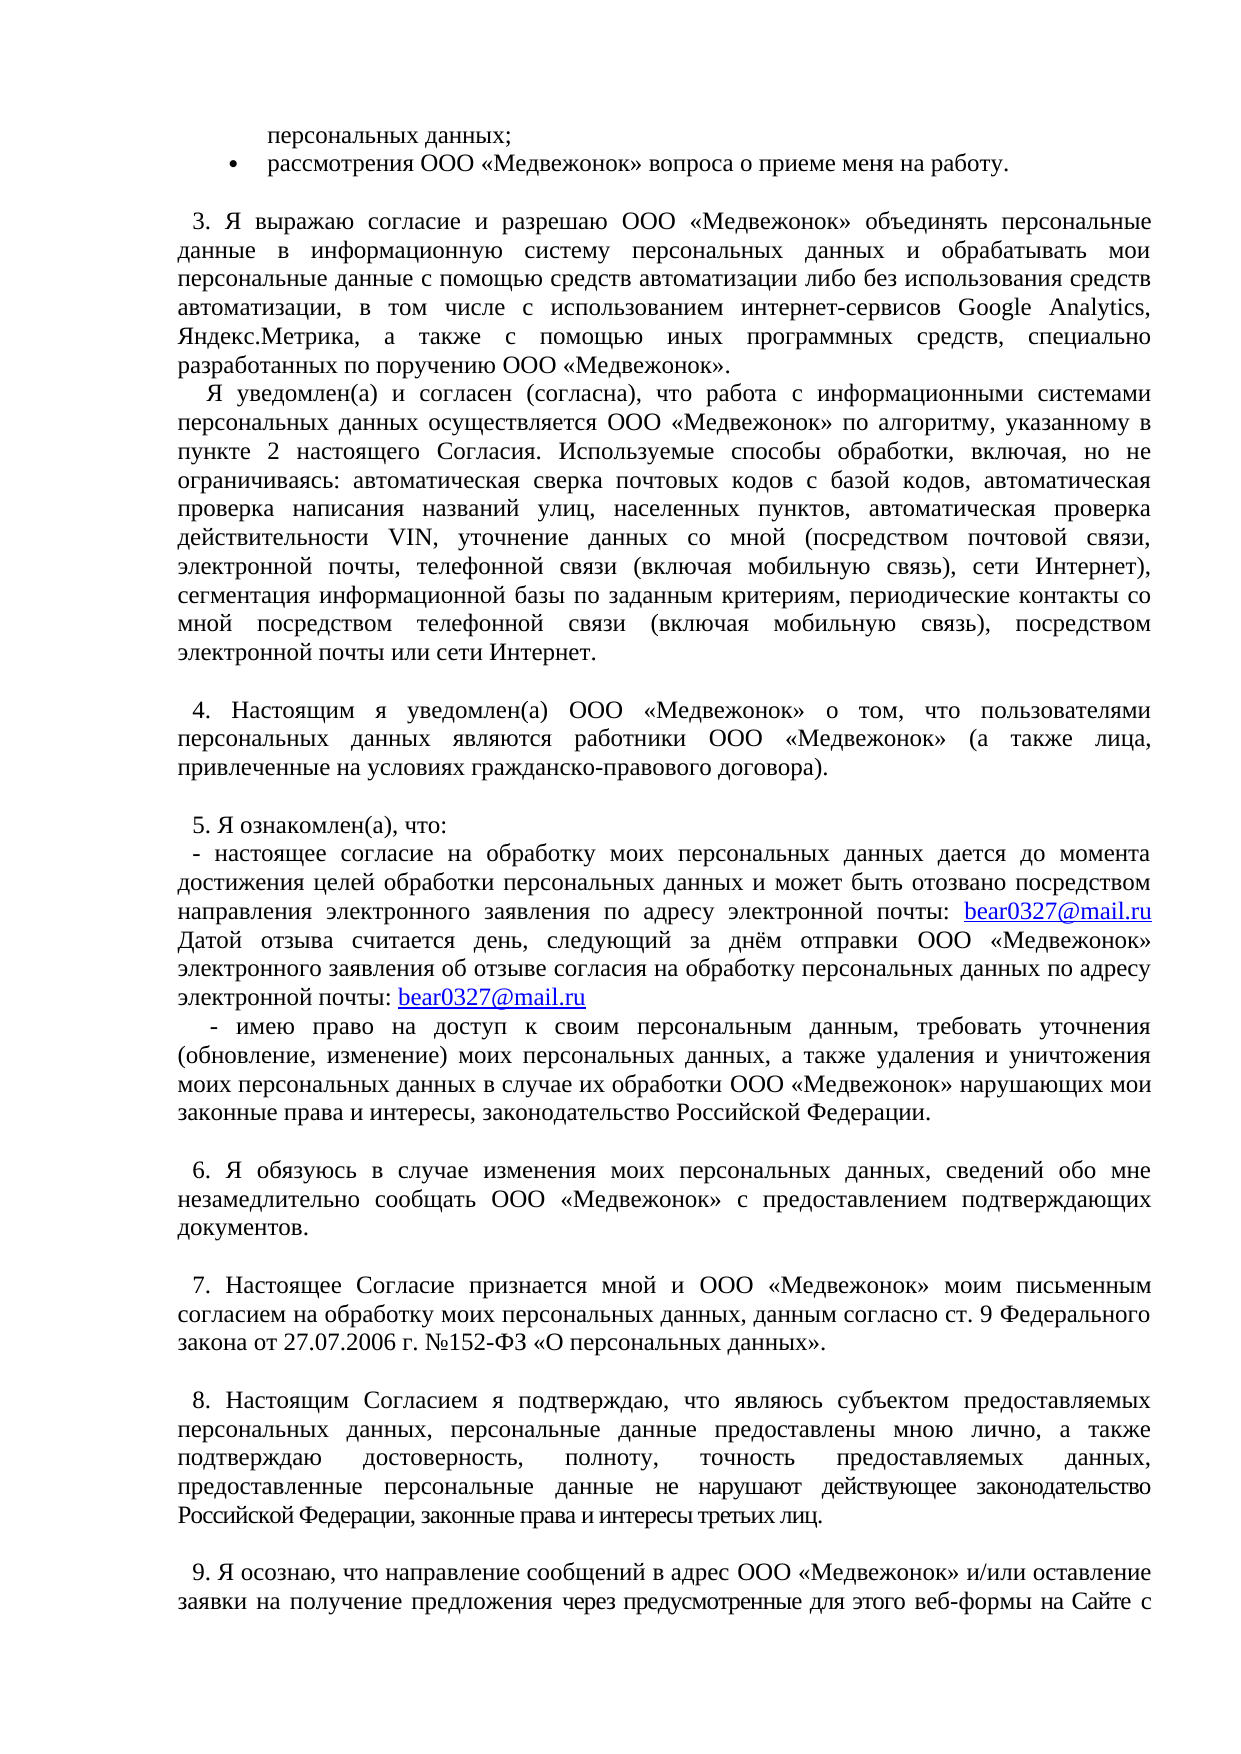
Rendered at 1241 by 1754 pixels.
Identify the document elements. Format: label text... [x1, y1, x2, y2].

text Я уведомлен(а) и согласен (согласна), что работа с информационными системами персональных данных осуществляется ООО «Медвежонок» по алгоритму, указанному в пункте 2 настоящего Согласия. Используемые способы обработки, включая, но не ограничиваясь: автоматическая сверка почтовых кодов с базой кодов, автоматическая проверка написания названий улиц, населенных пунктов, автоматическая проверка действительности VIN, уточнение данных со мной (посредством почтовой связи, электронной почты, телефонной связи (включая мобильную связь), сети Интернет), сегментация информационной базы по заданным критериям, периодические контакты со мной посредством телефонной связи (включая мобильную связь), посредством электронной почты или сети Интернет. [177, 378, 1152, 666]
text 8. Настоящим Согласием я подтверждаю, что являюсь субъектом предоставляемых персональных данных, персональные данные предоставлены мною лично, а также подтверждаю достоверность, полноту, точность предоставляемых данных, предоставленные персональные данные не нарушают действующее законодательство Российской Федерации, законные права и интересы третьих лиц. [177, 1385, 1152, 1529]
text 5. Я ознакомлен(а), что: [177, 810, 1152, 838]
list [229, 120, 1152, 148]
text 3. Я выражаю согласие и разрешаю ООО «Медвежонок» объединять персональные данные в информационную систему персональных данных и обрабатывать мои персональные данные с помощью средств автоматизации либо без использования средств автоматизации, в том числе с использованием интернет-сервисов Google Analytics, Яндекс.Метрика, а также с помощью иных программных средств, специально разработанных по поручению ООО «Медвежонок». [177, 206, 1152, 378]
text - имею право на доступ к своим персональным данным, требовать уточнения (обновление, изменение) моих персональных данных, а также удаления и уничтожения моих персональных данных в случае их обработки ООО «Медвежонок» нарушающих мои законные права и интересы, законодательство Российской Федерации. [177, 1011, 1152, 1126]
text 4. Настоящим я уведомлен(а) ООО «Медвежонок» о том, что пользователями персональных данных являются работники ООО «Медвежонок» (а также лица, привлеченные на условиях гражданско-правового договора). [177, 695, 1152, 781]
list рассмотрения ООО «Медвежонок» вопроса о приеме меня на работу. [229, 148, 1152, 177]
text 7. Настоящее Согласие признается мной и ООО «Медвежонок» моим письменным согласием на обработку моих персональных данных, данным согласно ст. 9 Федерального закона от 27.07.2006 г. №152-ФЗ «О персональных данных». [177, 1270, 1152, 1356]
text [177, 1557, 1152, 1615]
text 6. Я обязуюсь в случае изменения моих персональных данных, сведений обо мне незамедлительно сообщать ООО «Медвежонок» с предоставлением подтверждающих документов. [177, 1155, 1152, 1241]
text - настоящее согласие на обработку моих персональных данных дается до момента достижения целей обработки персональных данных и может быть отозвано посредством направления электронного заявления по адресу электронной почты: bear0327@mail.ru Датой отзыва считается день, следующий за днём отправки ООО «Медвежонок» электронного заявления об отзыве согласия на обработку персональных данных по адресу электронной почты: bear0327@mail.ru [177, 838, 1152, 1011]
